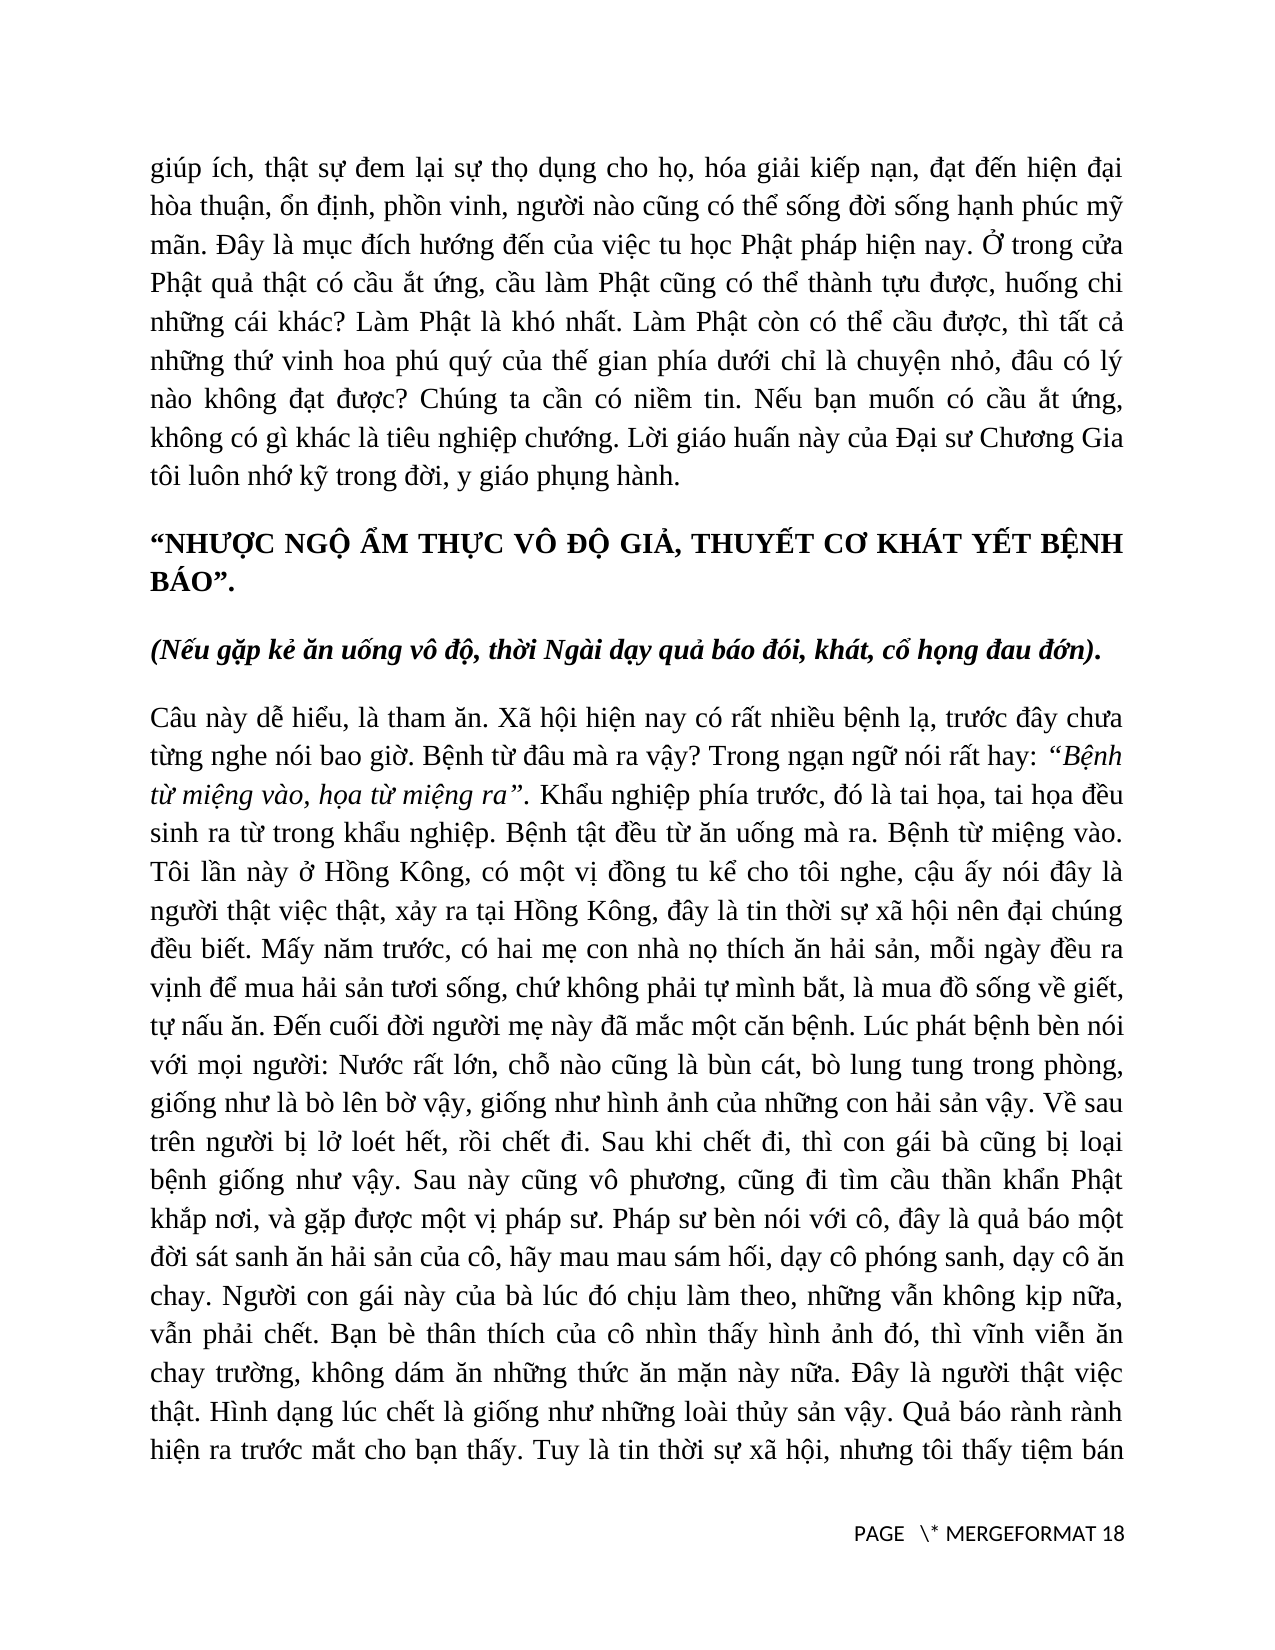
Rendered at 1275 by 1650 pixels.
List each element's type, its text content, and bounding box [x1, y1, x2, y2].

text (Nếu gặp kẻ ăn uống vô độ, thời Ngài dạy quả báo đói, khát, cổ họng đau đớn). [150, 632, 1125, 666]
text “NHƯỢC NGỘ ẨM THỰC VÔ ĐỘ GIẢ, THUYẾT CƠ KHÁT YẾT BỆNH BÁO”. [150, 526, 1125, 598]
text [150, 150, 1125, 492]
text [150, 700, 1125, 1466]
